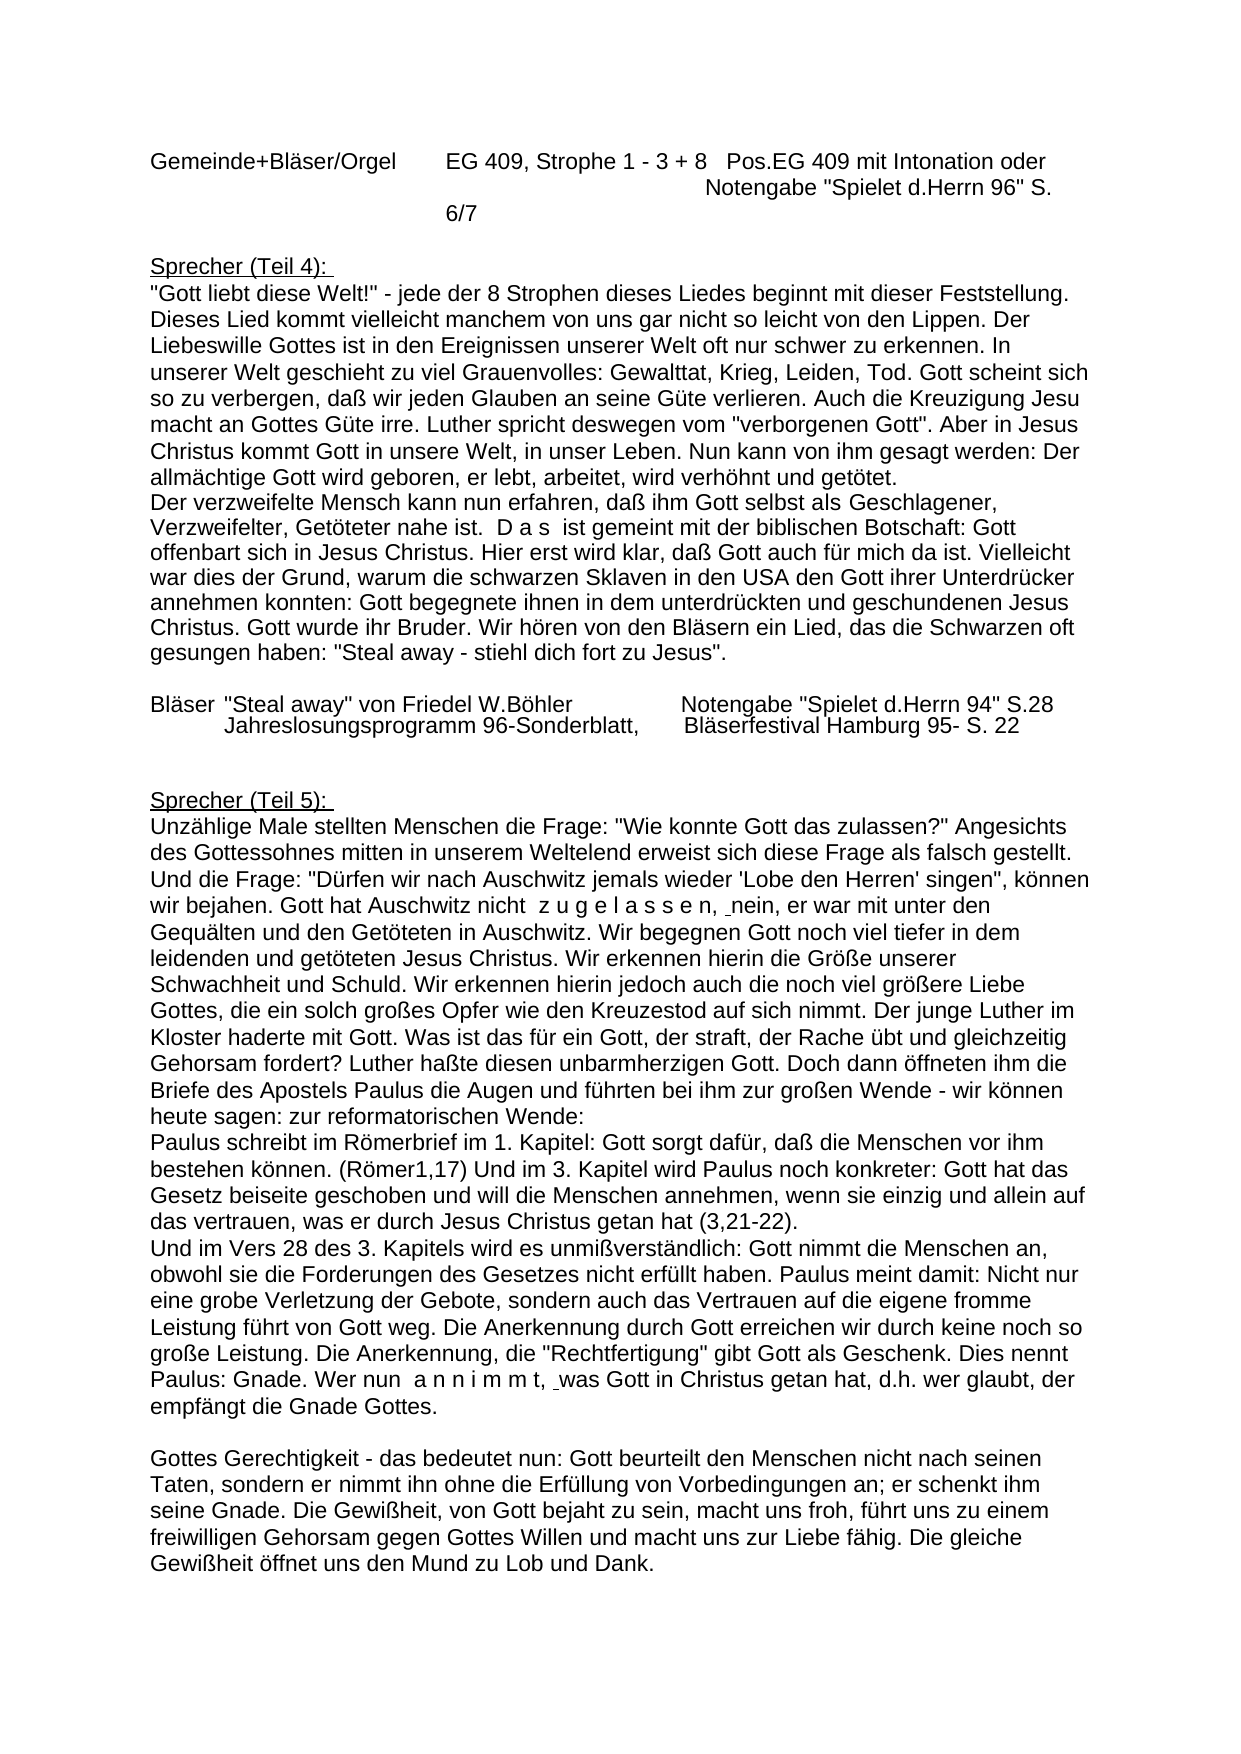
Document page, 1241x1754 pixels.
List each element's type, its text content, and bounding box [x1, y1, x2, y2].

text Notengabe "Spielet d.Herrn 96" S. 6/7 [297, 174, 1090, 227]
text Sprecher (Teil 5): [150, 787, 1090, 813]
text "Gott liebt diese Welt!" - jede der 8 Strophen dieses Liedes beginnt mit dieser Feststellung. Dieses Lied kommt vielleicht manchem von uns gar nicht so leicht von den Lippen. Der Liebeswille Gottes ist in den Ereignissen unserer Welt oft nur schwer zu erkennen. In unserer Welt geschieht zu viel Grauenvolles: Gewalttat, Krieg, Leiden, Tod. Gott scheint sich so zu verbergen, daß wir jeden Glauben an seine Güte verlieren. Auch die Kreuzigung Jesu macht an Gottes Güte irre. Luther spricht deswegen vom "verborgenen Gott". Aber in Jesus Christus kommt Gott in unsere Welt, in unser Leben. Nun kann von ihm gesagt werden: Der allmächtige Gott wird geboren, er lebt, arbeitet, wird verhöhnt und getötet. [150, 279, 1090, 490]
text Bläser "Steal away" von Friedel W.Böhler Notengabe "Spielet d.Herrn 94" S.28 Jahreslosungsprogramm 96-Sonderblatt, Bläserfestival Hamburg 95- S. 22 [150, 695, 1090, 738]
text Sprecher (Teil 4): [150, 253, 1090, 279]
text Unzählige Male stellten Menschen die Frage: "Wie konnte Gott das zulassen?" Angesichts des Gottessohnes mitten in unserem Weltelend erweist sich diese Frage als falsch gestellt. Und die Frage: "Dürfen wir nach Auschwitz jemals wieder 'Lobe den Herren' singen", können wir bejahen. Gott hat Auschwitz nicht z u g e l a s s e n, nein, er war mit unter den Gequälten und den Getöteten in Auschwitz. Wir begegnen Gott noch viel tiefer in dem leidenden und getöteten Jesus Christus. Wir erkennen hierin die Größe unserer Schwachheit und Schuld. Wir erkennen hierin jedoch auch die noch viel größere Liebe Gottes, die ein solch großes Opfer wie den Kreuzestod auf sich nimmt. Der junge Luther im Kloster haderte mit Gott. Was ist das für ein Gott, der straft, der Rache übt und gleichzeitig Gehorsam fordert? Luther haßte diesen unbarmherzigen Gott. Doch dann öffneten ihm die Briefe des Apostels Paulus die Augen und führten bei ihm zur großen Wende - wir können heute sagen: zur reformatorischen Wende: [150, 813, 1090, 1129]
text Gemeinde+Bläser/Orgel EG 409, Strophe 1 - 3 + 8 Pos.EG 409 mit Intonation oder [150, 148, 1090, 174]
text Und im Vers 28 des 3. Kapitels wird es unmißverständlich: Gott nimmt die Menschen an, obwohl sie die Forderungen des Gesetzes nicht erfüllt haben. Paulus meint damit: Nicht nur eine grobe Verletzung der Gebote, sondern auch das Vertrauen auf die eigene fromme Leistung führt von Gott weg. Die Anerkennung durch Gott erreichen wir durch keine noch so große Leistung. Die Anerkennung, die "Rechtfertigung" gibt Gott als Geschenk. Dies nennt Paulus: Gnade. Wer nun a n n i m m t, was Gott in Christus getan hat, d.h. wer glaubt, der empfängt die Gnade Gottes. [150, 1235, 1090, 1419]
text Paulus schreibt im Römerbrief im 1. Kapitel: Gott sorgt dafür, daß die Menschen vor ihm bestehen können. (Römer1,17) Und im 3. Kapitel wird Paulus noch konkreter: Gott hat das Gesetz beiseite geschoben und will die Menschen annehmen, wenn sie einzig und allein auf das vertrauen, was er durch Jesus Christus getan hat (3,21-22). [150, 1129, 1090, 1235]
text Der verzweifelte Mensch kann nun erfahren, daß ihm Gott selbst als Geschlagener, Verzweifelter, Getöteter nahe ist. D a s ist gemeint mit der biblischen Botschaft: Gott offenbart sich in Jesus Christus. Hier erst wird klar, daß Gott auch für mich da ist. Vielleicht war dies der Grund, warum die schwarzen Sklaven in den USA den Gott ihrer Unterdrücker annehmen konnten: Gott begegnete ihnen in dem unterdrückten und geschundenen Jesus Christus. Gott wurde ihr Bruder. Wir hören von den Bläsern ein Lied, das die Schwarzen oft gesungen haben: "Steal away - stiehl dich fort zu Jesus". [150, 490, 1090, 665]
text Gottes Gerechtigkeit - das bedeutet nun: Gott beurteilt den Menschen nicht nach seinen Taten, sondern er nimmt ihn ohne die Erfüllung von Vorbedingungen an; er schenkt ihm seine Gnade. Die Gewißheit, von Gott bejaht zu sein, macht uns froh, führt uns zu einem freiwilligen Gehorsam gegen Gottes Willen und macht uns zur Liebe fähig. Die gleiche Gewißheit öffnet uns den Mund zu Lob und Dank. [150, 1446, 1090, 1577]
